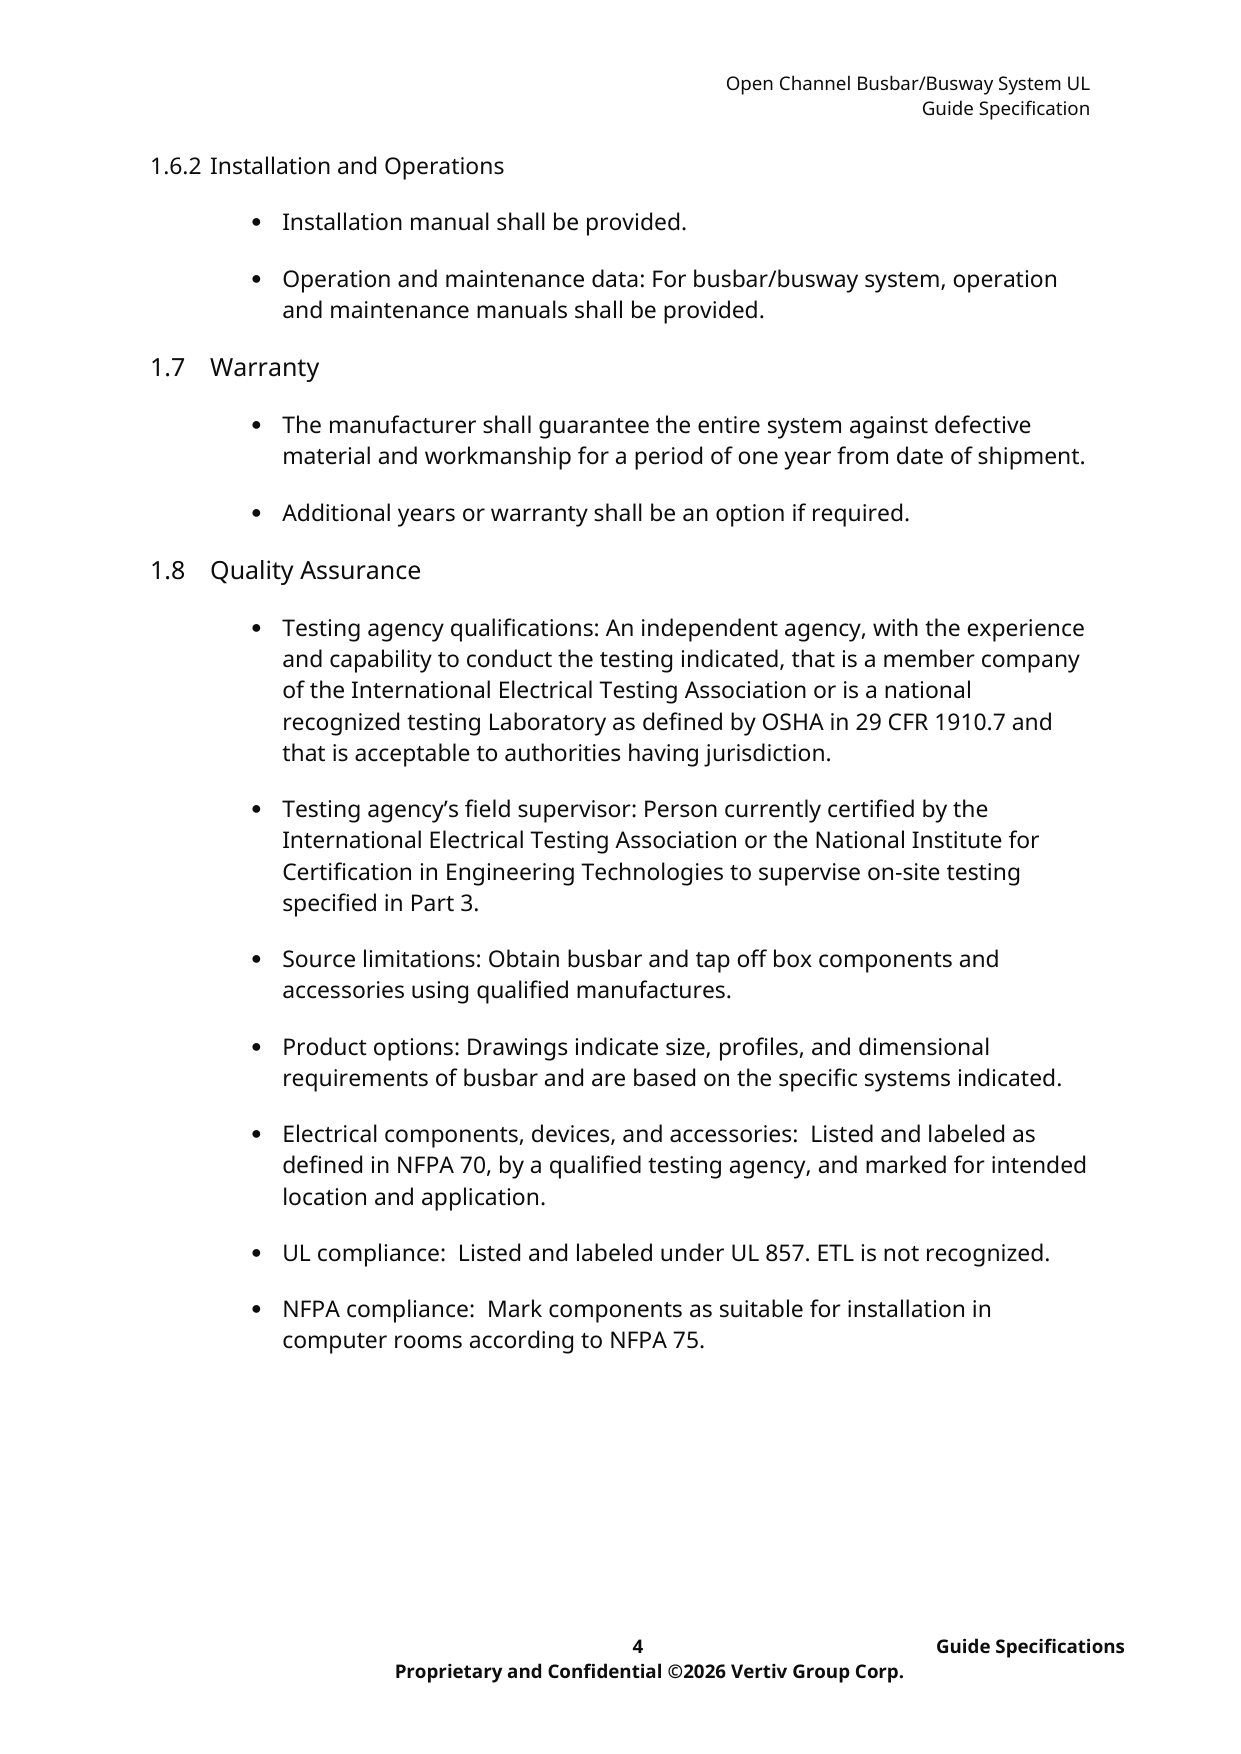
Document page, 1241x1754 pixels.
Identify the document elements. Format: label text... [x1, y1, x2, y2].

subtitle Installation and Operations [150, 150, 1090, 181]
list NFPA compliance: Mark components as suitable for installation in computer rooms according to NFPA 75. [252, 1293, 1090, 1356]
subtitle Quality Assurance [150, 553, 1090, 587]
list UL compliance: Listed and labeled under UL 857. ETL is not recognized. [252, 1237, 1090, 1268]
list Additional years or warranty shall be an option if required. [252, 497, 1090, 528]
list Testing agency’s field supervisor: Person currently certified by the International Electrical Testing Association or the National Institute for Certification in Engineering Technologies to supervise on-site testing specified in Part 3. [252, 793, 1090, 918]
list Source limitations: Obtain busbar and tap off box components and accessories using qualified manufactures. [252, 943, 1090, 1006]
list Testing agency qualifications: An independent agency, with the experience and capability to conduct the testing indicated, that is a member company of the International Electrical Testing Association or is a national recognized testing Laboratory as defined by OSHA in 29 CFR 1910.7 and that is acceptable to authorities having jurisdiction. [252, 612, 1090, 768]
list Product options: Drawings indicate size, profiles, and dimensional requirements of busbar and are based on the specific systems indicated. [252, 1031, 1090, 1093]
list Installation manual shall be provided. [252, 206, 1090, 237]
list Electrical components, devices, and accessories: Listed and labeled as defined in NFPA 70, by a qualified testing agency, and marked for intended location and application. [252, 1118, 1090, 1212]
list The manufacturer shall guarantee the entire system against defective material and workmanship for a period of one year from date of shipment. [252, 409, 1090, 472]
list Operation and maintenance data: For busbar/busway system, operation and maintenance manuals shall be provided. [252, 262, 1090, 325]
subtitle Warranty [150, 350, 1090, 384]
